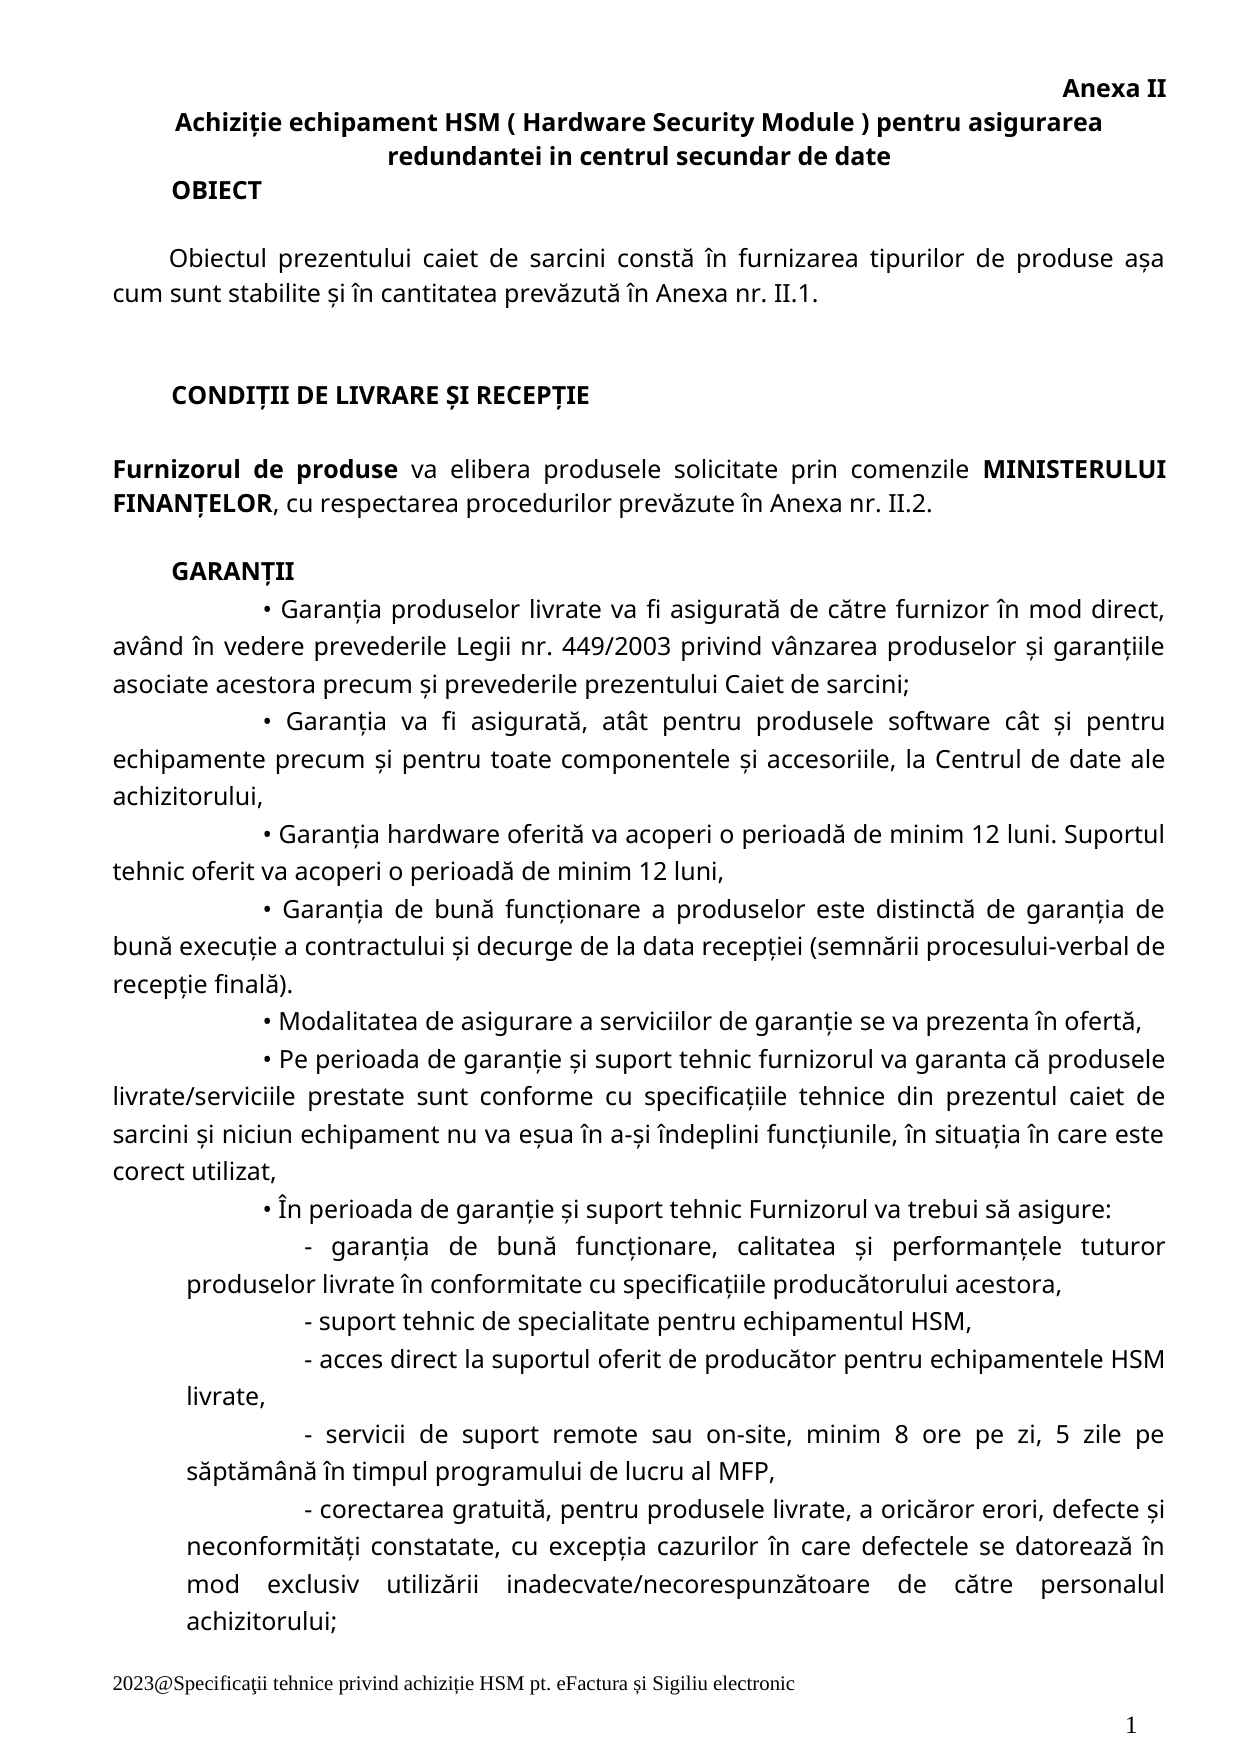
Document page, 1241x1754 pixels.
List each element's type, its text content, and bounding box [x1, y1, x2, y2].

text GARANŢII [112, 554, 1166, 588]
text - servicii de suport remote sau on-site, minim 8 ore pe zi, 5 zile pe săptămână în timpul programului de lucru al MFP, [186, 1413, 1166, 1488]
text Achiziție echipament HSM ( Hardware Security Module ) pentru asigurarea redundantei in centrul secundar de date [112, 105, 1166, 173]
text - suport tehnic de specialitate pentru echipamentul HSM, [186, 1301, 1166, 1338]
text • Modalitatea de asigurare a serviciilor de garanție se va prezenta în ofertă, [112, 1001, 1166, 1038]
text • Garanția va fi asigurată, atât pentru produsele software cât și pentru echipamente precum și pentru toate componentele și accesoriile, la Centrul de date ale achizitorului, [112, 701, 1166, 813]
text - corectarea gratuită, pentru produsele livrate, a oricăror erori, defecte și neconformități constatate, cu excepția cazurilor în care defectele se datorează în mod exclusiv utilizării inadecvate/necorespunzătoare de către personalul achizitorului; [186, 1488, 1166, 1638]
text CONDIŢII DE LIVRARE ŞI RECEPŢIE [112, 377, 1166, 411]
text OBIECT [112, 173, 1166, 207]
text Anexa II [112, 71, 1166, 105]
text • Garanția de bună funcționare a produselor este distinctă de garanția de bună execuție a contractului și decurge de la data recepției (semnării procesului-verbal de recepție finală). [112, 888, 1166, 1001]
text Obiectul prezentului caiet de sarcini constă în furnizarea tipurilor de produse așa cum sunt stabilite și în cantitatea prevăzută în Anexa nr. II.1. [112, 241, 1166, 309]
text Furnizorul de produse va elibera produsele solicitate prin comenzile MINISTERULUI FINANŢELOR, cu respectarea procedurilor prevăzute în Anexa nr. II.2. [112, 452, 1166, 520]
text - acces direct la suportul oferit de producător pentru echipamentele HSM livrate, [186, 1338, 1166, 1413]
text • Garanția produselor livrate va fi asigurată de către furnizor în mod direct, având în vedere prevederile Legii nr. 449/2003 privind vânzarea produselor și garanțiile asociate acestora precum și prevederile prezentului Caiet de sarcini; [112, 588, 1166, 701]
text - garanția de bună funcționare, calitatea și performanțele tuturor produselor livrate în conformitate cu specificațiile producătorului acestora, [186, 1226, 1166, 1301]
text • Pe perioada de garanție și suport tehnic furnizorul va garanta că produsele livrate/serviciile prestate sunt conforme cu specificațiile tehnice din prezentul caiet de sarcini și niciun echipament nu va eșua în a-și îndeplini funcțiunile, în situația în care este corect utilizat, [112, 1038, 1166, 1188]
text • Garanția hardware oferită va acoperi o perioadă de minim 12 luni. Suportul tehnic oferit va acoperi o perioadă de minim 12 luni, [112, 813, 1166, 888]
text • În perioada de garanție și suport tehnic Furnizorul va trebui să asigure: [112, 1188, 1166, 1226]
